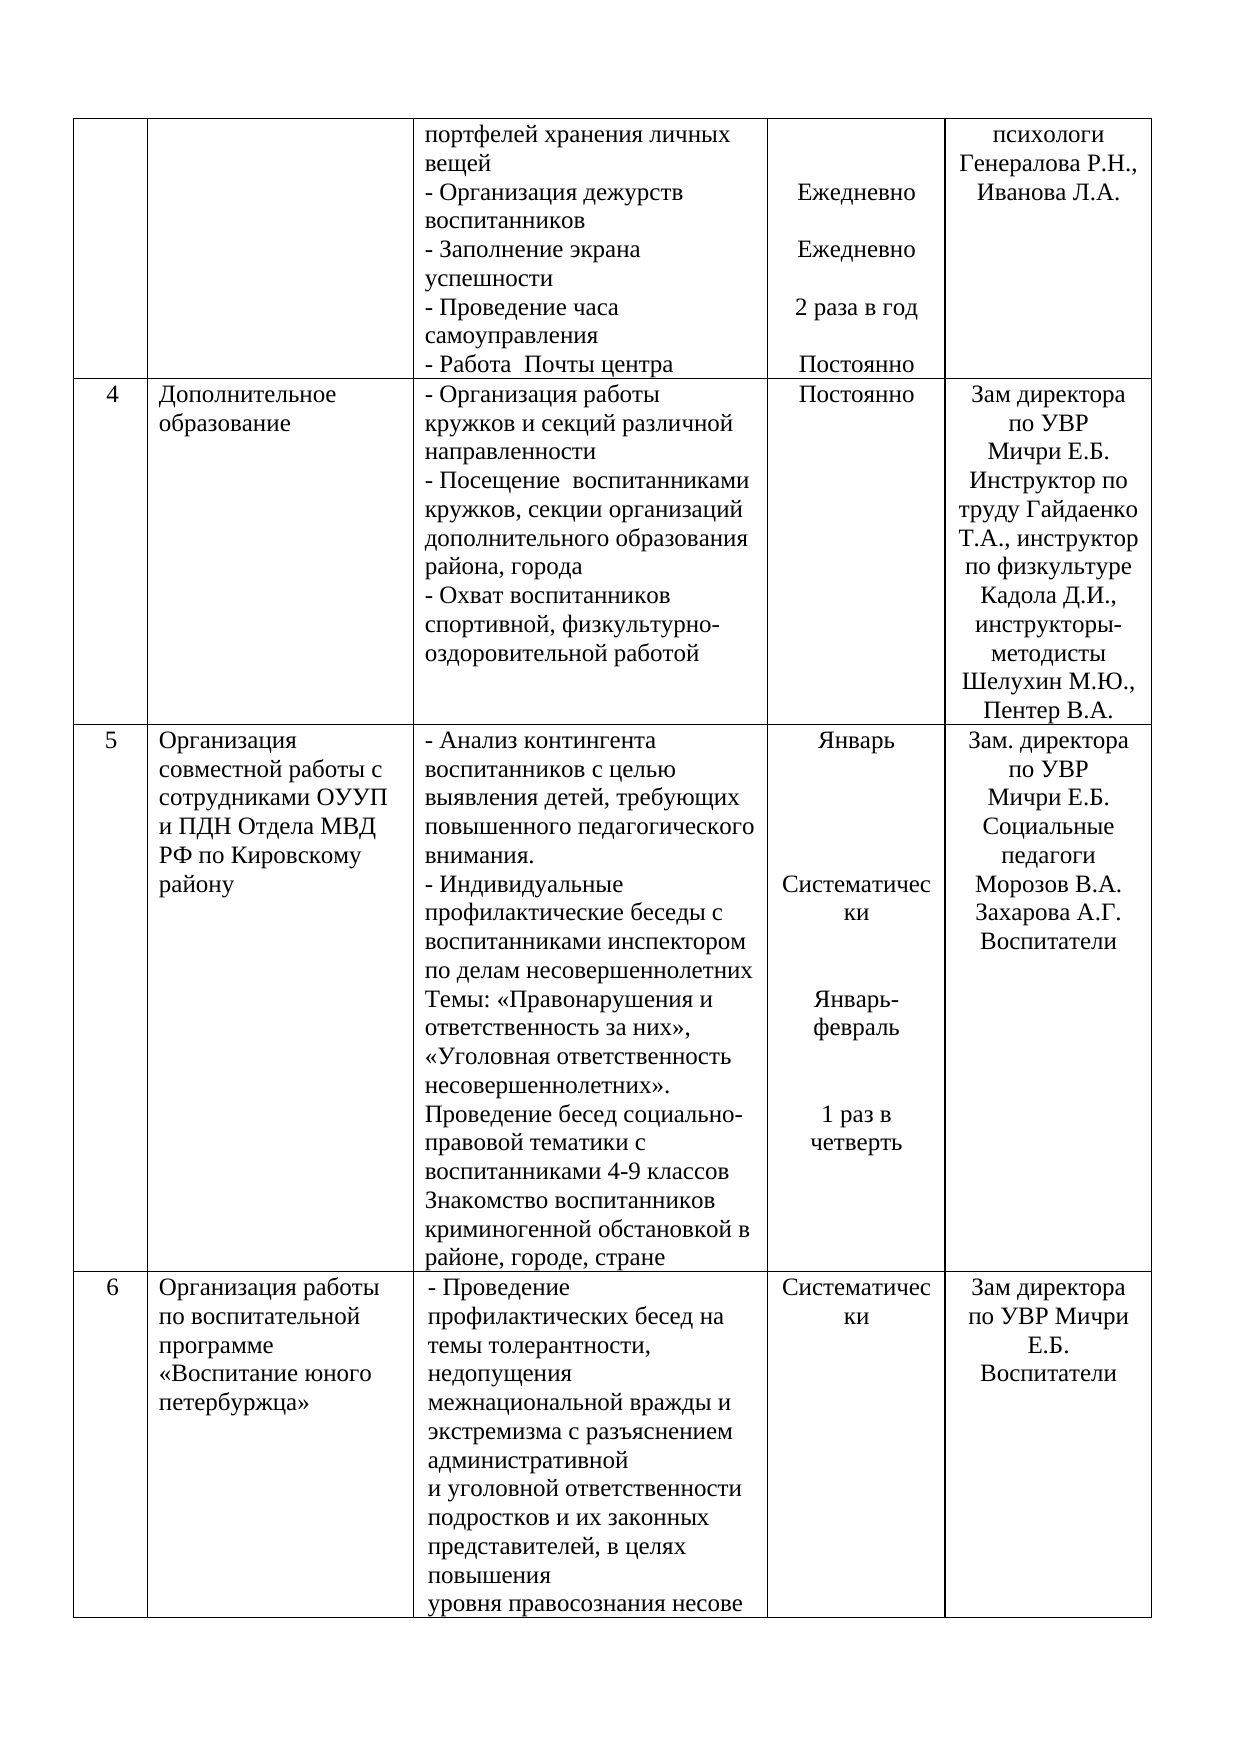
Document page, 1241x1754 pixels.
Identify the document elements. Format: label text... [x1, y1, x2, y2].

table_cell Зам. директора по УВР Мичри Е.Б. Социальные педагоги Морозов В.А. Захарова А.Г. Воспитатели [946, 725, 1151, 1271]
table_cell Систематически [768, 1272, 944, 1617]
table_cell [414, 119, 767, 378]
table_cell - Организация работы кружков и секций различной направленности - Посещение воспитанниками кружков, секции организаций дополнительного образования района, города - Охват воспитанников спортивной, физкультурно-оздоровительной работой [414, 379, 767, 724]
table_cell 6 [74, 1272, 147, 1617]
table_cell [148, 1272, 413, 1617]
table_cell 5 [74, 725, 147, 1271]
table_cell 3 [74, 119, 147, 378]
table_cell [768, 119, 944, 378]
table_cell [414, 1272, 767, 1617]
table_cell - Анализ контингента воспитанников с целью выявления детей, требующих повышенного педагогического внимания. - Индивидуальные профилактические беседы с воспитанниками инспектором по делам несовершеннолетних Темы: «Правонарушения и ответственность за них», «Уголовная ответственность несовершеннолетних». Проведение бесед социально-правовой тематики с воспитанниками 4-9 классов Знакомство воспитанников криминогенной обстановкой в районе, городе, стране [414, 725, 767, 1271]
table_cell Организация совместной работы с сотрудниками ОУУП и ПДН Отдела МВД РФ по Кировскому району [148, 725, 413, 1271]
table_cell Дополнительное образование [148, 379, 413, 724]
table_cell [148, 119, 413, 378]
table_cell Январь Систематически Январь-февраль 1 раз в четверть [768, 725, 944, 1271]
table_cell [946, 1272, 1151, 1617]
table_cell 4 [74, 379, 147, 724]
table_cell Зам директора по УВР Мичри Е.Б. Инструктор по труду Гайдаенко Т.А., инструктор по физкультуре Кадола Д.И., инструкторы-методисты Шелухин М.Ю., Пентер В.А. [946, 379, 1151, 724]
table_cell Постоянно [768, 379, 944, 724]
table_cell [946, 119, 1151, 378]
